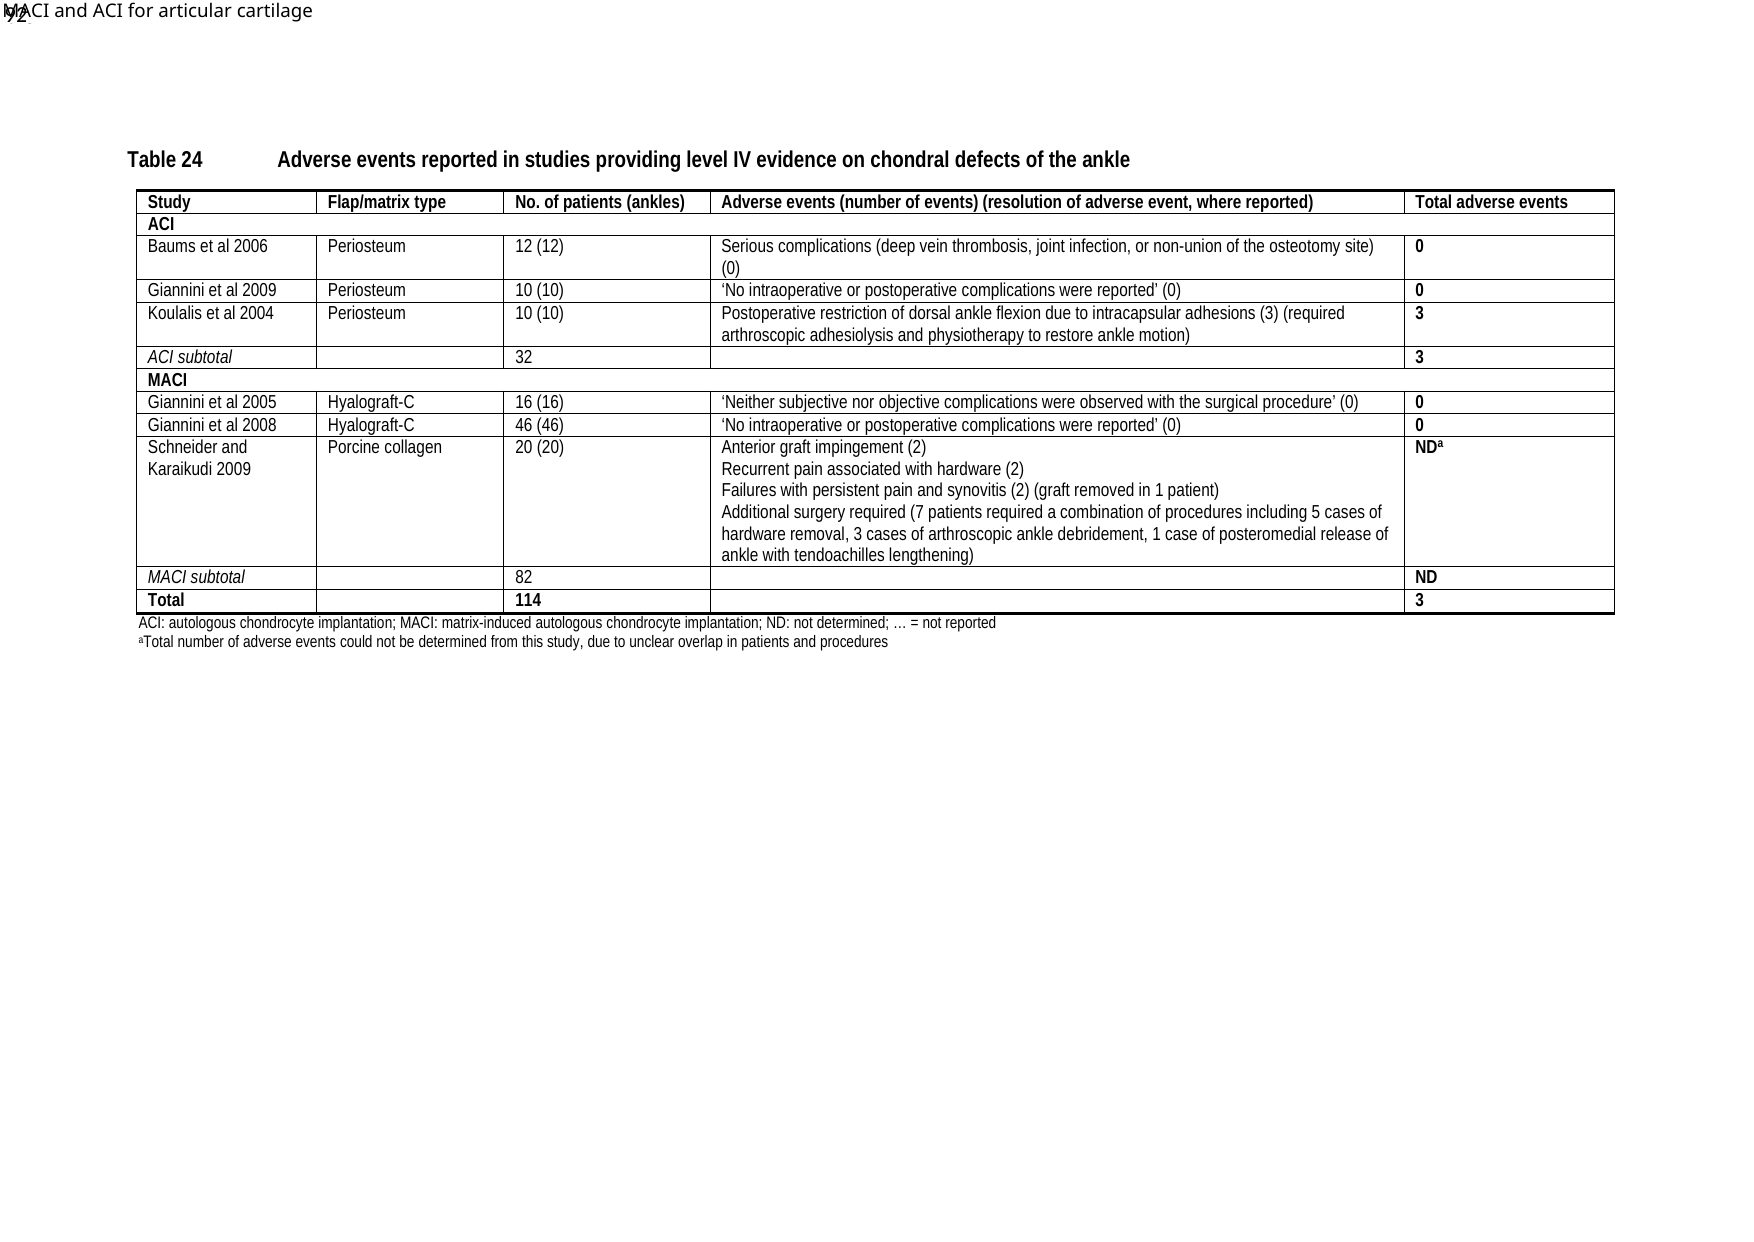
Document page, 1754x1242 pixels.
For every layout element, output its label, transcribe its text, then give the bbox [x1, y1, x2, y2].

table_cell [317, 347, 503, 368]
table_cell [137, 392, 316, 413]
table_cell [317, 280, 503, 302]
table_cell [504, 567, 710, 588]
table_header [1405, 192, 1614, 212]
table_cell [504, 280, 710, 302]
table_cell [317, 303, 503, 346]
subtitle Table 24 Adverse events reported in studies providing level IV evidence on chondral defects of the ankle [127, 146, 1627, 172]
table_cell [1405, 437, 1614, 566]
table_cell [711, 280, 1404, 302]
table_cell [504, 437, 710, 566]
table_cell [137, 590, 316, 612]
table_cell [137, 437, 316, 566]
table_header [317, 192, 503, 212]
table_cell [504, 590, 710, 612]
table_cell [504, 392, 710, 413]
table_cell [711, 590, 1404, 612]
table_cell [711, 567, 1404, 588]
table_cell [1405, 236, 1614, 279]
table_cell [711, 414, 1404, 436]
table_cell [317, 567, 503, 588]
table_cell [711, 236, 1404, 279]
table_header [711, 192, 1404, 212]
text ACI: autologous chondrocyte implantation; MACI: matrix-induced autologous chondrocyte implantation; ND: not determined; … = not reported [138, 615, 1629, 632]
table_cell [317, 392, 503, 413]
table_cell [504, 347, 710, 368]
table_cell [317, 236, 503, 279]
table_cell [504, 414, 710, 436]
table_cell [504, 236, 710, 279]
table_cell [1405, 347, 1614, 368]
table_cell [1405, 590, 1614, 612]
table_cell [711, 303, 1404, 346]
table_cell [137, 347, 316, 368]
text aTotal number of adverse events could not be determined from this study, due to unclear overlap in patients and procedures [138, 632, 1629, 651]
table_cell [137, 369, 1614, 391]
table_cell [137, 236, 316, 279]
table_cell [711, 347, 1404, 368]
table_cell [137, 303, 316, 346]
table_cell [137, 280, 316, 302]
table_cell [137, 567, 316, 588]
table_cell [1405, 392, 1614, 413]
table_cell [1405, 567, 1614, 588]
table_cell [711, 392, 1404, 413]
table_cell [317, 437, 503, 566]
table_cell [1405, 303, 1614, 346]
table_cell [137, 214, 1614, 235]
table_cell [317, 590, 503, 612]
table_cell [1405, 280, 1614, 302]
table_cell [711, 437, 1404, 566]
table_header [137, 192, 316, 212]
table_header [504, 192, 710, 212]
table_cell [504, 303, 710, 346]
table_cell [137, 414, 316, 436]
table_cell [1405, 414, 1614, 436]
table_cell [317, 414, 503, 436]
